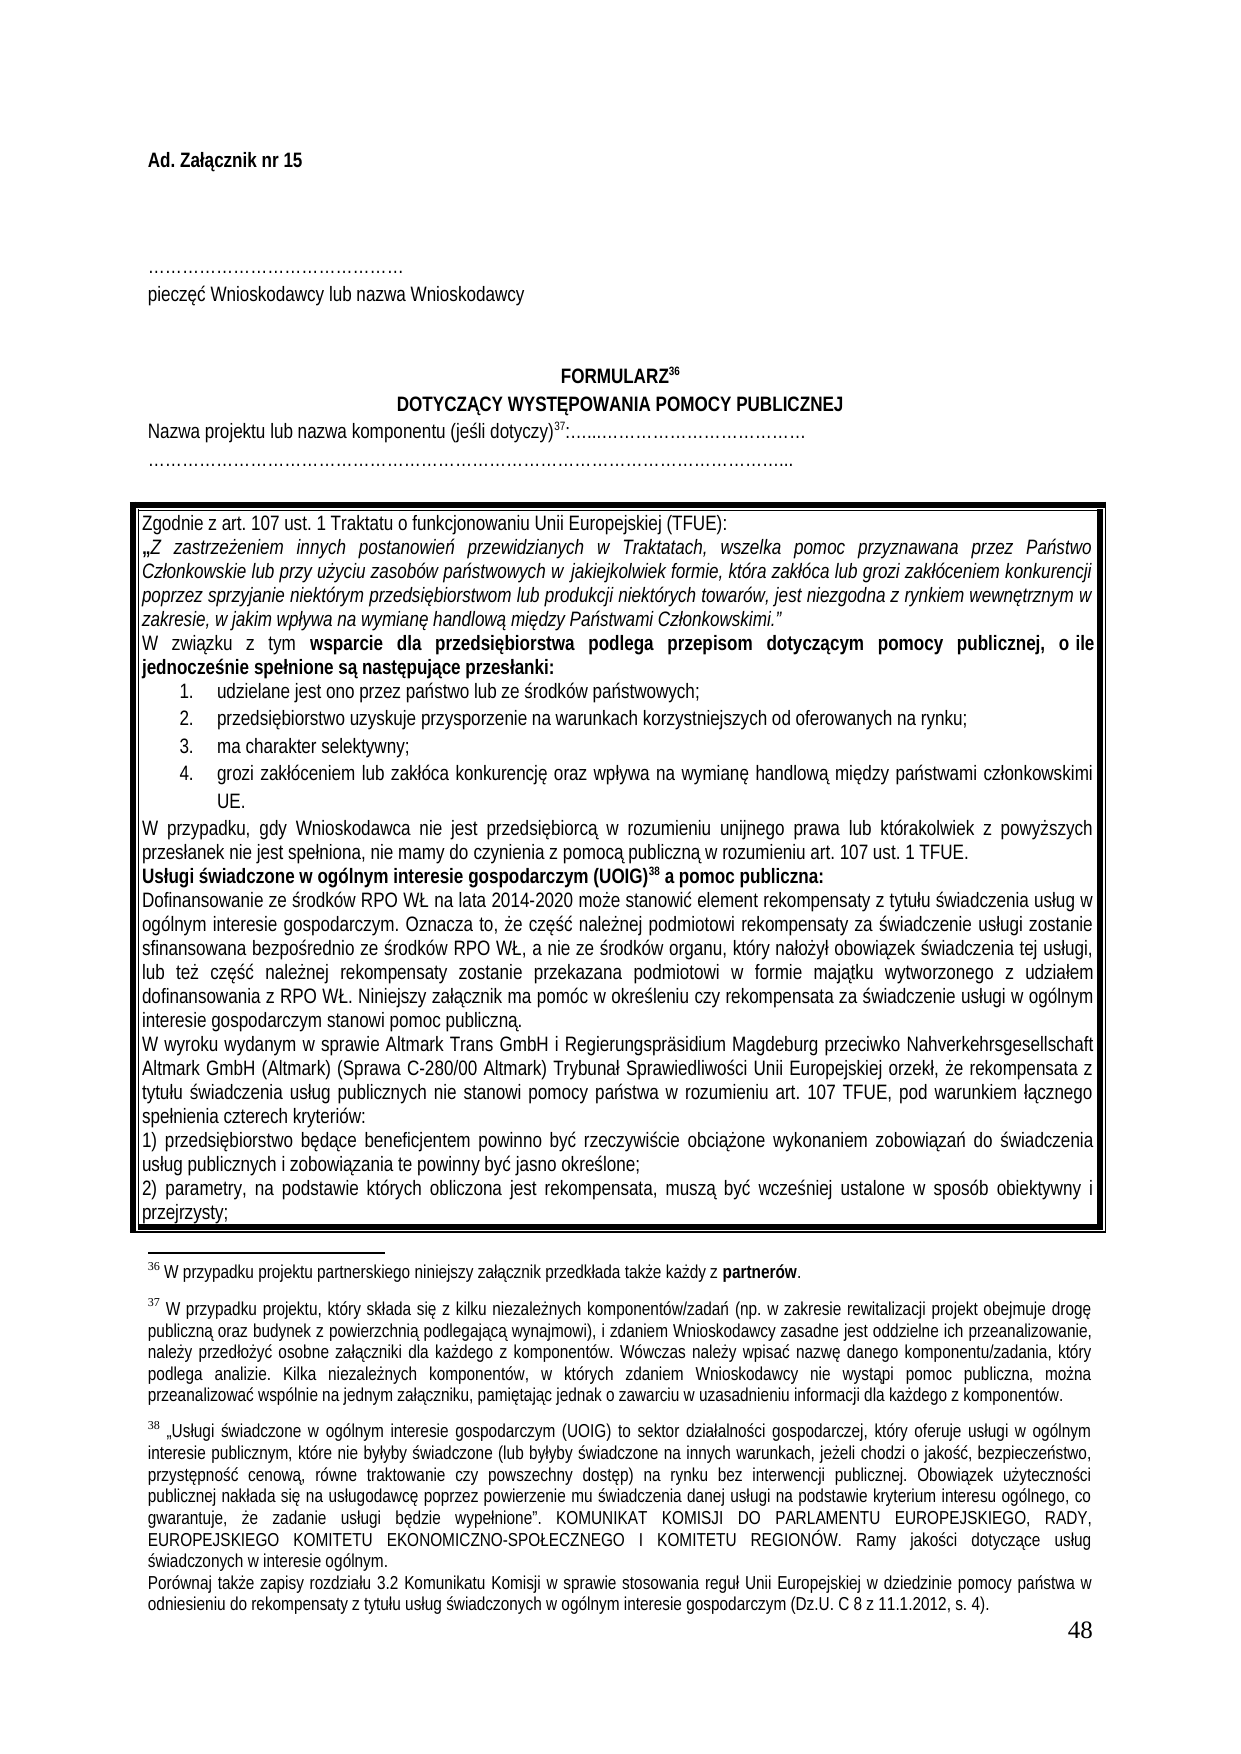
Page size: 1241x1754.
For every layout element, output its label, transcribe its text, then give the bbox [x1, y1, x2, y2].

text DOTYCZĄCY WYSTĘPOWANIA POMOCY PUBLICZNEJ [148, 392, 1092, 416]
text …………………………………………………………………………………………………... [148, 447, 1092, 471]
text Ad. Załącznik nr 15 [148, 148, 1092, 172]
text Nazwa projektu lub nazwa komponentu (jeśli dotyczy):…...……………………………… [148, 419, 1092, 443]
table_header Zgodnie z art. 107 ust. 1 Traktatu o funkcjonowaniu Unii Europejskiej (TFUE): „Z zastrzeżeniem innych postanowień przewidzianych w Traktatach, wszelka pomoc przyznawana przez Państwo Członkowskie lub przy użyciu zasobów państwowych w jakiejkolwiek formie, która zakłóca lub grozi zakłóceniem konkurencji poprzez sprzyjanie niektórym przedsiębiorstwom lub produkcji niektórych towarów, jest niezgodna z rynkiem wewnętrznym w zakresie, w jakim wpływa na wymianę handlową między Państwami Członkowskimi.” W związku z tym wsparcie dla przedsiębiorstwa podlega przepisom dotyczącym pomocy publicznej, o ile jednocześnie spełnione są następujące przesłanki: udzielane jest ono przez państwo lub ze środków państwowych; przedsiębiorstwo uzyskuje przysporzenie na warunkach korzystniejszych od oferowanych na rynku; ma charakter selektywny; grozi zakłóceniem lub zakłóca konkurencję oraz wpływa na wymianę handlową między państwami członkowskimi UE. W przypadku, gdy Wnioskodawca nie jest przedsiębiorcą w rozumieniu unijnego prawa lub którakolwiek z powyższych przesłanek nie jest spełniona, nie mamy do czynienia z pomocą publiczną w rozumieniu art. 107 ust. 1 TFUE. Usługi świadczone w ogólnym interesie gospodarczym (UOIG) a pomoc publiczna: Dofinansowanie ze środków RPO WŁ na lata 2014-2020 może stanowić element rekompensaty z tytułu świadczenia usług w ogólnym interesie gospodarczym. Oznacza to, że część należnej podmiotowi rekompensaty za świadczenie usługi zostanie sfinansowana bezpośrednio ze środków RPO WŁ, a nie ze środków organu, który nałożył obowiązek świadczenia tej usługi, lub też część należnej rekompensaty zostanie przekazana podmiotowi w formie majątku wytworzonego z udziałem dofinansowania z RPO WŁ. Niniejszy załącznik ma pomóc w określeniu czy rekompensata za świadczenie usługi w ogólnym interesie gospodarczym stanowi pomoc publiczną. W wyroku wydanym w sprawie Altmark Trans GmbH i Regierungspräsidium Magdeburg przeciwko Nahverkehrsgesellschaft Altmark GmbH (Altmark) (Sprawa C-280/00 Altmark) Trybunał Sprawiedliwości Unii Europejskiej orzekł, że rekompensata z tytułu świadczenia usług publicznych nie stanowi pomocy państwa w rozumieniu art. 107 TFUE, pod warunkiem łącznego spełnienia czterech kryteriów: 1) przedsiębiorstwo będące beneficjentem powinno być rzeczywiście obciążone wykonaniem zobowiązań do świadczenia usług publicznych i zobowiązania te powinny być jasno określone; 2) parametry, na podstawie których obliczona jest rekompensata, muszą być wcześniej ustalone w sposób obiektywny i przejrzysty; 3) rekompensata nie może przekraczać kwoty niezbędnej do pokrycia całości lub części kosztów poniesionych w celu wykonania zobowiązań do świadczenia usług publicznych, przy uwzględnieniu związanych z nimi przychodów oraz rozsądnego zysku; 4) jeżeli wybór przedsiębiorstwa, któremu ma zostać powierzone wykonywanie zobowiązań do świadczenia usług publicznych, nie został w danym wypadku dokonany w ramach procedury udzielania zamówień publicznych, pozwalającej na wyłonienie kandydata zdolnego do świadczenia tych usług po najniższym koszcie dla danej społeczności, poziom koniecznej rekompensaty powinien zostać ustalony na podstawie analizy kosztów, jakie poniosłoby przeciętne przedsiębiorstwo, prawidłowo zarządzane i wyposażone. W przypadku spełnienia tych czterech kryteriów rekompensata z tytułu świadczenia usług publicznych nie stanowi pomocy publicznej. Jeżeli którekolwiek z ww. czterech kryteriów nie jest spełnione, a jednocześnie są spełnione ogólne kryteria zastosowania art. 107 ust. 1 TFUE, rekompensata z tytułu świadczenia usług publicznych stanowi pomoc publiczną. W przypadku gdy rekompensata stanowi pomoc publiczną, art. 106 TFUE oraz - w odniesieniu do transportu drogowego - art. 93 TFUE uprawniają Komisję Europejską do uznania rekompensat z tytułu usług świadczonych w ogólnym interesie gospodarczym za zgodne z rynkiem wewnętrznym. [139, 511, 1097, 1223]
text FORMULARZ [148, 364, 1092, 388]
text pieczęć Wnioskodawcy lub nazwa Wnioskodawcy [148, 282, 1092, 306]
text ……………………………………… [148, 254, 1092, 278]
